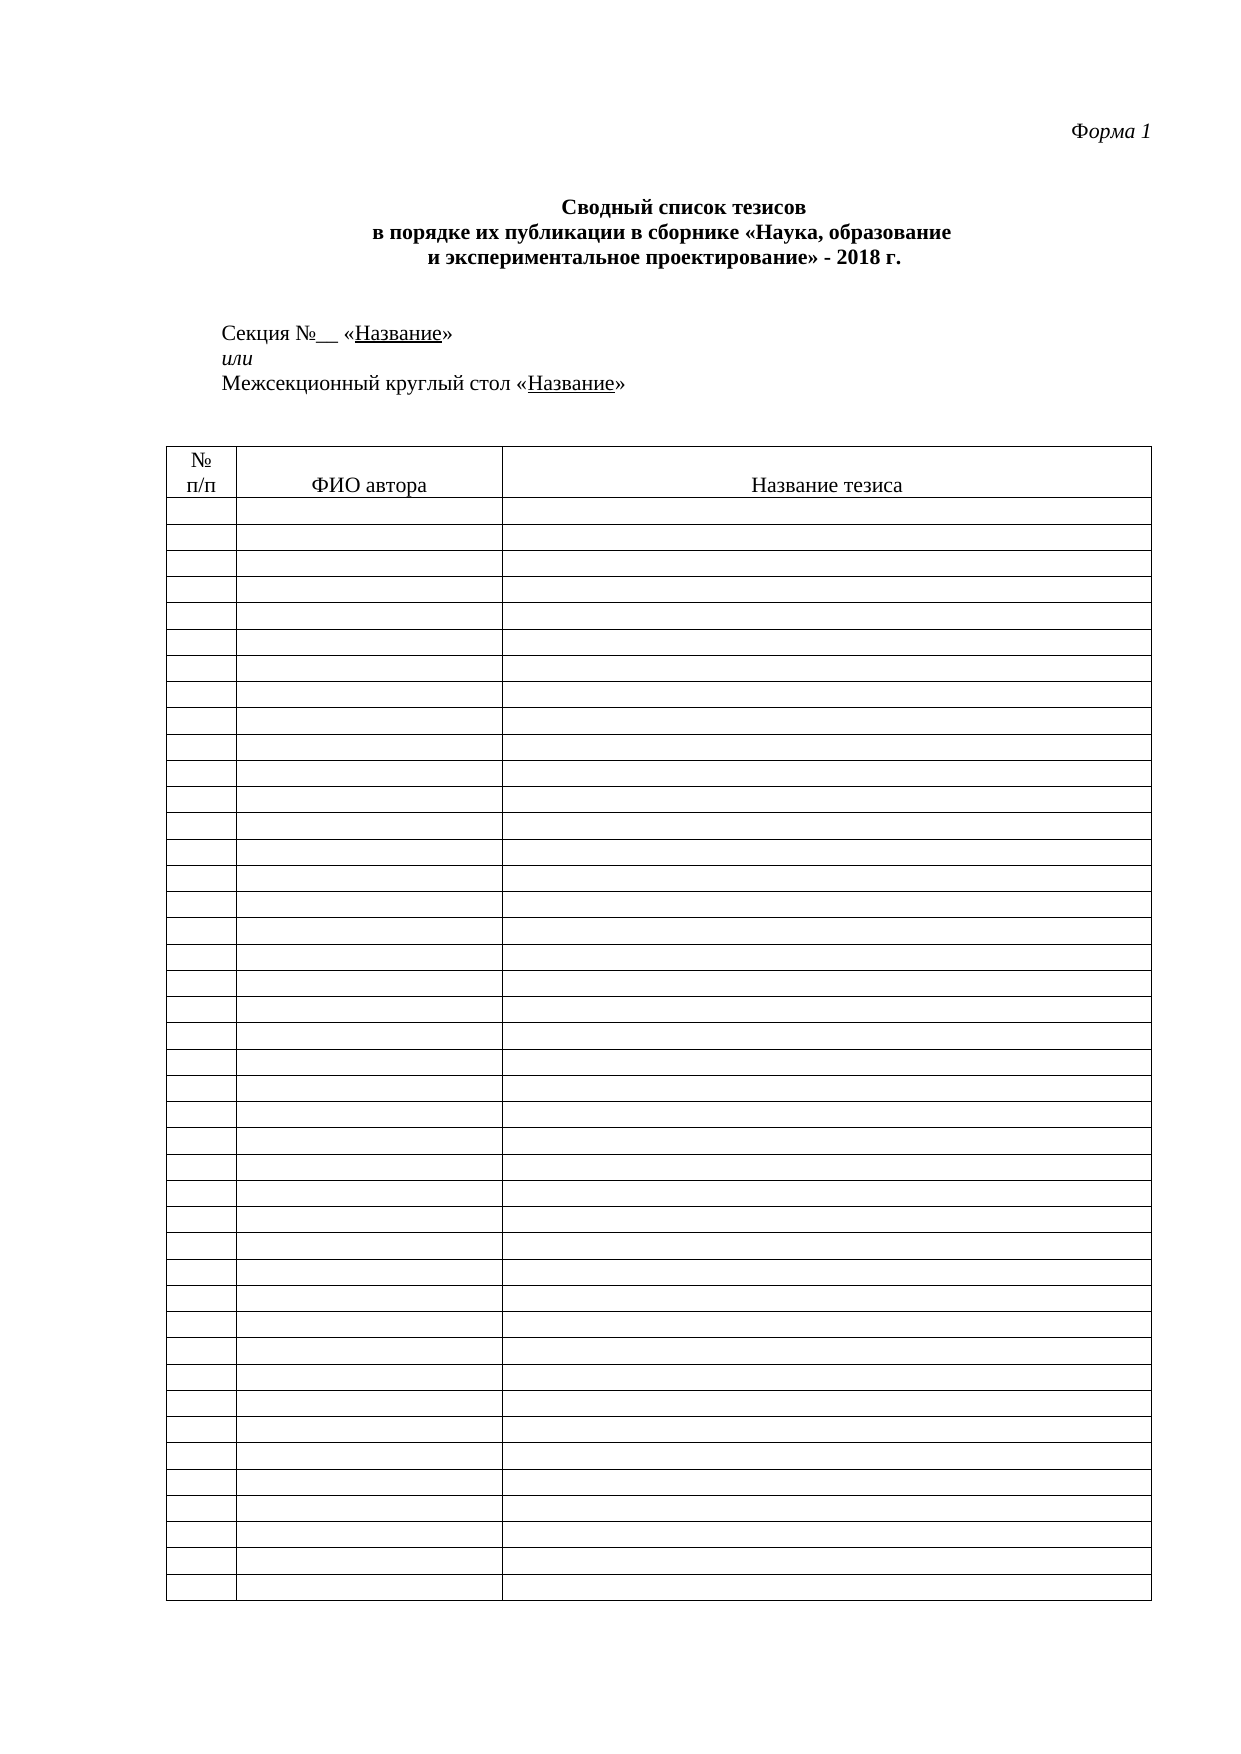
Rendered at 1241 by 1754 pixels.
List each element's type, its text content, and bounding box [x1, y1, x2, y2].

table_cell [167, 1233, 236, 1258]
table_cell [237, 1076, 502, 1101]
table_cell [237, 1181, 502, 1206]
table_cell [237, 866, 502, 891]
table_cell [503, 1496, 1151, 1521]
table_cell [167, 735, 236, 760]
table_cell [167, 525, 236, 550]
table_header Название тезиса [503, 447, 1151, 497]
table_cell [503, 1076, 1151, 1101]
table_cell [237, 997, 502, 1022]
table_cell [503, 1548, 1151, 1573]
table_cell [503, 892, 1151, 917]
table_cell [503, 1575, 1151, 1600]
table_cell [503, 1102, 1151, 1127]
table_cell [167, 840, 236, 865]
table_cell [237, 761, 502, 786]
table_cell [237, 1548, 502, 1573]
text Секция №__ «Название» [177, 320, 1152, 345]
table_cell [237, 603, 502, 628]
table_cell [167, 1575, 236, 1600]
table_cell [237, 1338, 502, 1363]
text или [177, 345, 1152, 370]
table_cell [167, 787, 236, 812]
table_cell [503, 551, 1151, 576]
table_cell [237, 1050, 502, 1075]
table_header № п/п [167, 447, 236, 497]
table_cell [237, 813, 502, 838]
text Сводный список тезисов в порядке их публикации в сборнике «Наука, образование и экспериментальное проектирование» - 2018 г. [177, 194, 1152, 269]
table_cell [167, 630, 236, 655]
table_cell [167, 1522, 236, 1547]
table_cell [503, 1181, 1151, 1206]
table_cell [167, 577, 236, 602]
table_cell [503, 1443, 1151, 1468]
table_cell [167, 1365, 236, 1390]
table_cell [503, 498, 1151, 523]
table_cell [237, 1575, 502, 1600]
table_cell [503, 603, 1151, 628]
text Форма 1 [177, 118, 1152, 143]
table_cell [237, 1023, 502, 1048]
table_cell [167, 971, 236, 996]
table_cell [167, 918, 236, 943]
table_cell [167, 892, 236, 917]
table_cell [503, 1233, 1151, 1258]
table_cell [503, 918, 1151, 943]
table_cell [167, 866, 236, 891]
table_cell [237, 1443, 502, 1468]
table_cell [237, 577, 502, 602]
table_cell [167, 498, 236, 523]
table_cell [503, 1155, 1151, 1180]
table_cell [237, 708, 502, 733]
table_cell [503, 1050, 1151, 1075]
table_cell [237, 1233, 502, 1258]
table_cell [503, 1286, 1151, 1311]
table_cell [237, 735, 502, 760]
table_cell [503, 1312, 1151, 1337]
table_cell [167, 1338, 236, 1363]
table_cell [237, 656, 502, 681]
table_cell [503, 525, 1151, 550]
table_cell [503, 1417, 1151, 1442]
table_cell [503, 1391, 1151, 1416]
table_cell [167, 708, 236, 733]
table_cell [503, 1128, 1151, 1153]
table_cell [503, 656, 1151, 681]
table_cell [237, 1496, 502, 1521]
table_cell [503, 945, 1151, 970]
table_cell [237, 1155, 502, 1180]
table_cell [503, 971, 1151, 996]
table_cell [237, 1391, 502, 1416]
table_cell [237, 498, 502, 523]
table_cell [503, 708, 1151, 733]
table_cell [237, 918, 502, 943]
table_cell [167, 1417, 236, 1442]
table_cell [503, 761, 1151, 786]
table_cell [503, 1207, 1151, 1232]
table_cell [167, 1155, 236, 1180]
table_cell [167, 551, 236, 576]
table_cell [503, 1522, 1151, 1547]
table_cell [167, 1391, 236, 1416]
table_cell [237, 682, 502, 707]
table_cell [237, 1286, 502, 1311]
table_cell [237, 787, 502, 812]
table_cell [237, 1522, 502, 1547]
table_cell [237, 1312, 502, 1337]
table_cell [167, 1470, 236, 1495]
table_cell [503, 1260, 1151, 1285]
table_cell [237, 1417, 502, 1442]
table_cell [503, 630, 1151, 655]
table_cell [237, 1128, 502, 1153]
table_header ФИО автора [237, 447, 502, 497]
table_cell [237, 945, 502, 970]
table_cell [167, 813, 236, 838]
table_cell [503, 1023, 1151, 1048]
table_cell [167, 945, 236, 970]
table_cell [167, 1128, 236, 1153]
table_cell [167, 1181, 236, 1206]
table_cell [503, 866, 1151, 891]
table_cell [503, 682, 1151, 707]
table_cell [503, 577, 1151, 602]
table_cell [167, 682, 236, 707]
table_cell [167, 1312, 236, 1337]
table_cell [237, 525, 502, 550]
table_cell [237, 551, 502, 576]
table_cell [503, 787, 1151, 812]
table_cell [167, 997, 236, 1022]
table_cell [503, 1470, 1151, 1495]
table_cell [167, 1260, 236, 1285]
table_cell [167, 761, 236, 786]
table_cell [237, 630, 502, 655]
table_cell [503, 1365, 1151, 1390]
table_cell [237, 1260, 502, 1285]
text Межсекционный круглый стол «Название» [177, 370, 1152, 395]
table_cell [167, 1548, 236, 1573]
table_cell [237, 1365, 502, 1390]
table_cell [503, 1338, 1151, 1363]
table_cell [167, 603, 236, 628]
table_cell [503, 735, 1151, 760]
table_cell [503, 997, 1151, 1022]
table_cell [167, 1286, 236, 1311]
table_cell [167, 1207, 236, 1232]
table_cell [503, 813, 1151, 838]
table_cell [237, 971, 502, 996]
table_cell [237, 840, 502, 865]
table_cell [237, 1207, 502, 1232]
table_cell [237, 1102, 502, 1127]
table_cell [167, 1050, 236, 1075]
table_cell [167, 1076, 236, 1101]
table_cell [167, 1496, 236, 1521]
table_cell [503, 840, 1151, 865]
table_cell [167, 1443, 236, 1468]
table_cell [167, 656, 236, 681]
table_cell [167, 1102, 236, 1127]
table_cell [237, 1470, 502, 1495]
table_cell [237, 892, 502, 917]
table_cell [167, 1023, 236, 1048]
